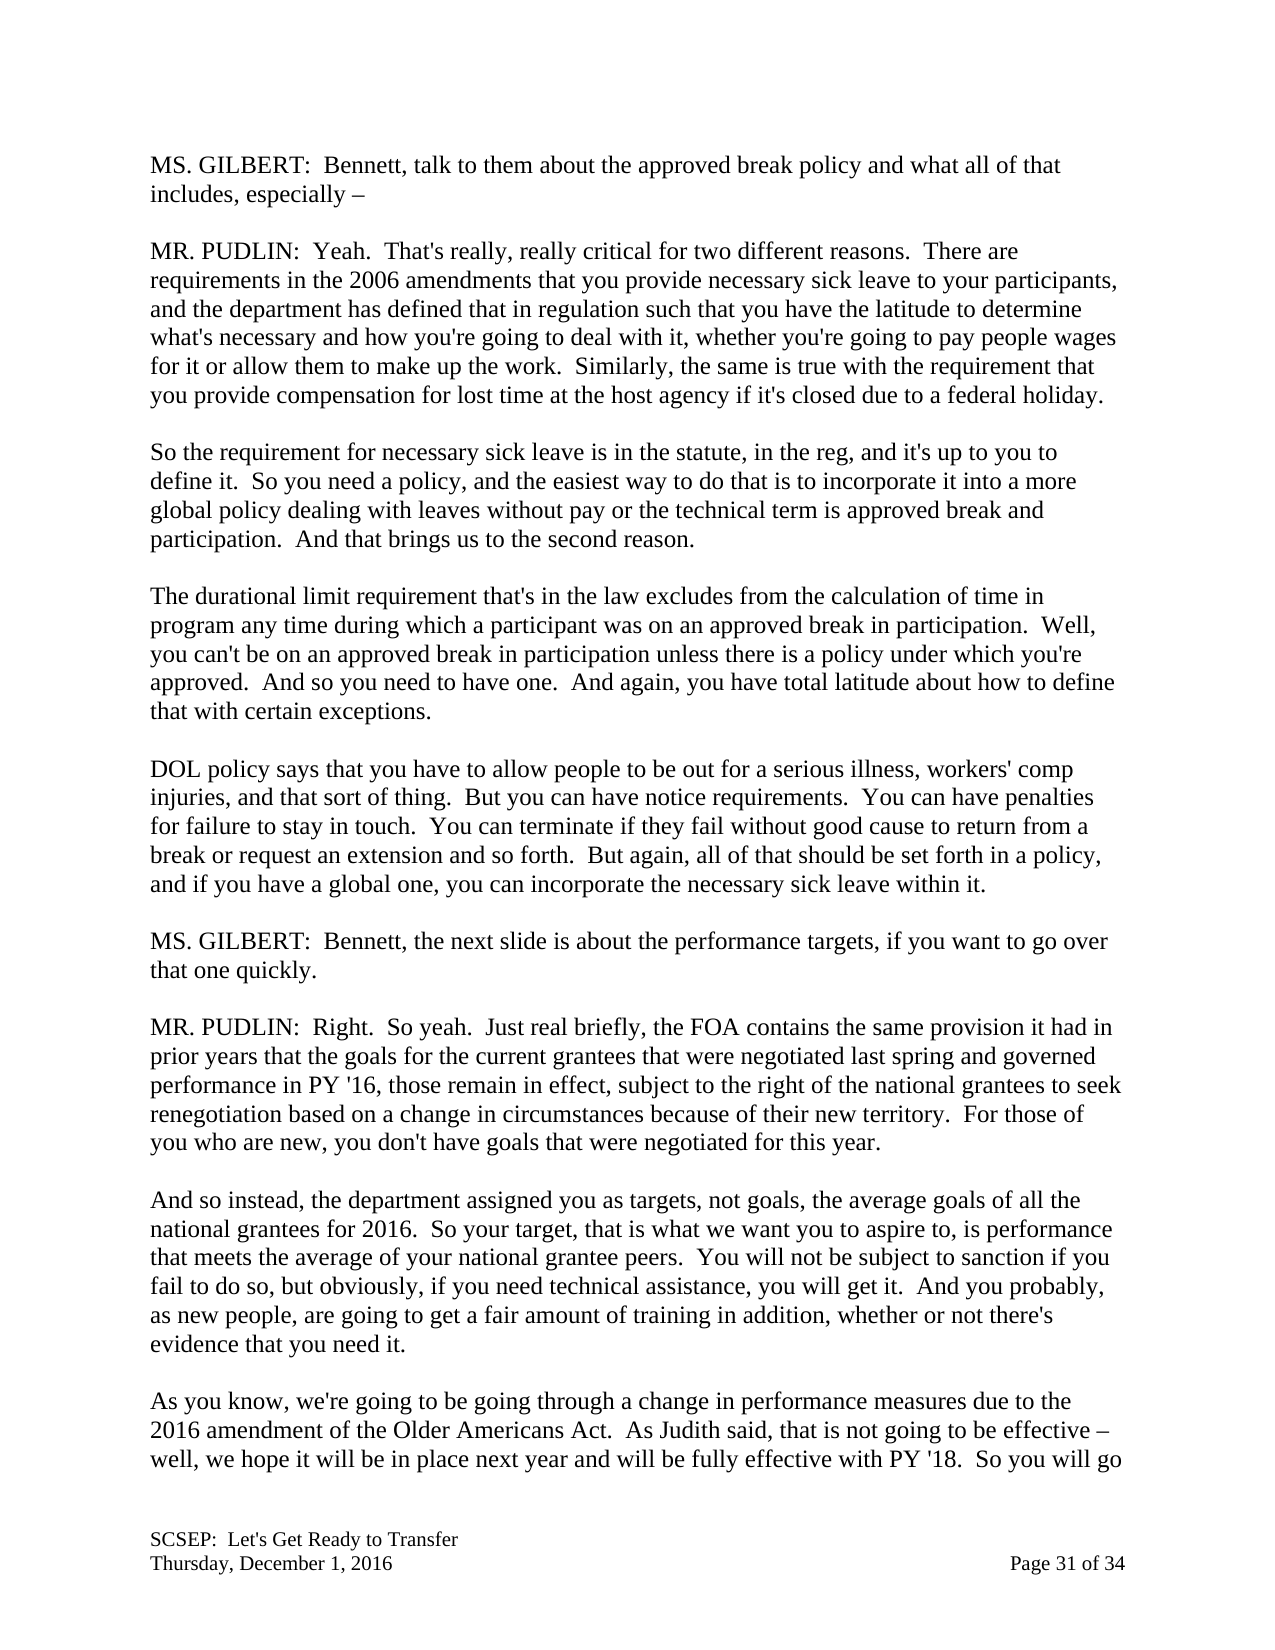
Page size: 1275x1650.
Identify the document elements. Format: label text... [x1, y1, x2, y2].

text And so instead, the department assigned you as targets, not goals, the average goals of all the national grantees for 2016. So your target, that is what we want you to aspire to, is performance that meets the average of your national grantee peers. You will not be subject to sanction if you fail to do so, but obviously, if you need technical assistance, you will get it. And you probably, as new people, are going to get a fair amount of training in addition, whether or not there's evidence that you need it. [150, 1185, 1125, 1357]
text So the requirement for necessary sick leave is in the statute, in the reg, and it's up to you to define it. So you need a policy, and the easiest way to do that is to incorporate it into a more global policy dealing with leaves without pay or the technical term is approved break and participation. And that brings us to the second reason. [150, 437, 1125, 552]
text The durational limit requirement that's in the law excludes from the calculation of time in program any time during which a participant was on an approved break in participation. Well, you can't be on an approved break in participation unless there is a policy under which you're approved. And so you need to have one. And again, you have total latitude about how to define that with certain exceptions. [150, 581, 1125, 725]
text MS. GILBERT: Bennett, the next slide is about the performance targets, if you want to go over that one quickly. [150, 926, 1125, 984]
text MR. PUDLIN: Yeah. That's really, really critical for two different reasons. There are requirements in the 2006 amendments that you provide necessary sick leave to your participants, and the department has defined that in regulation such that you have the latitude to determine what's necessary and how you're going to deal with it, whether you're going to pay people wages for it or allow them to make up the work. Similarly, the same is true with the requirement that you provide compensation for lost time at the host agency if it's closed due to a federal holiday. [150, 236, 1125, 409]
text MR. PUDLIN: Right. So yeah. Just real briefly, the FOA contains the same provision it had in prior years that the goals for the current grantees that were negotiated last spring and governed performance in PY '16, those remain in effect, subject to the right of the national grantees to seek renegotiation based on a change in circumstances because of their new territory. For those of you who are new, you don't have goals that were negotiated for this year. [150, 1012, 1125, 1156]
text MS. GILBERT: Bennett, talk to them about the approved break policy and what all of that includes, especially – [150, 150, 1125, 207]
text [150, 1386, 1125, 1472]
text DOL policy says that you have to allow people to be out for a serious illness, workers' comp injuries, and that sort of thing. But you can have notice requirements. You can have penalties for failure to stay in touch. You can terminate if they fail without good cause to return from a break or request an extension and so forth. But again, all of that should be set forth in a policy, and if you have a global one, you can incorporate the necessary sick leave within it. [150, 754, 1125, 897]
